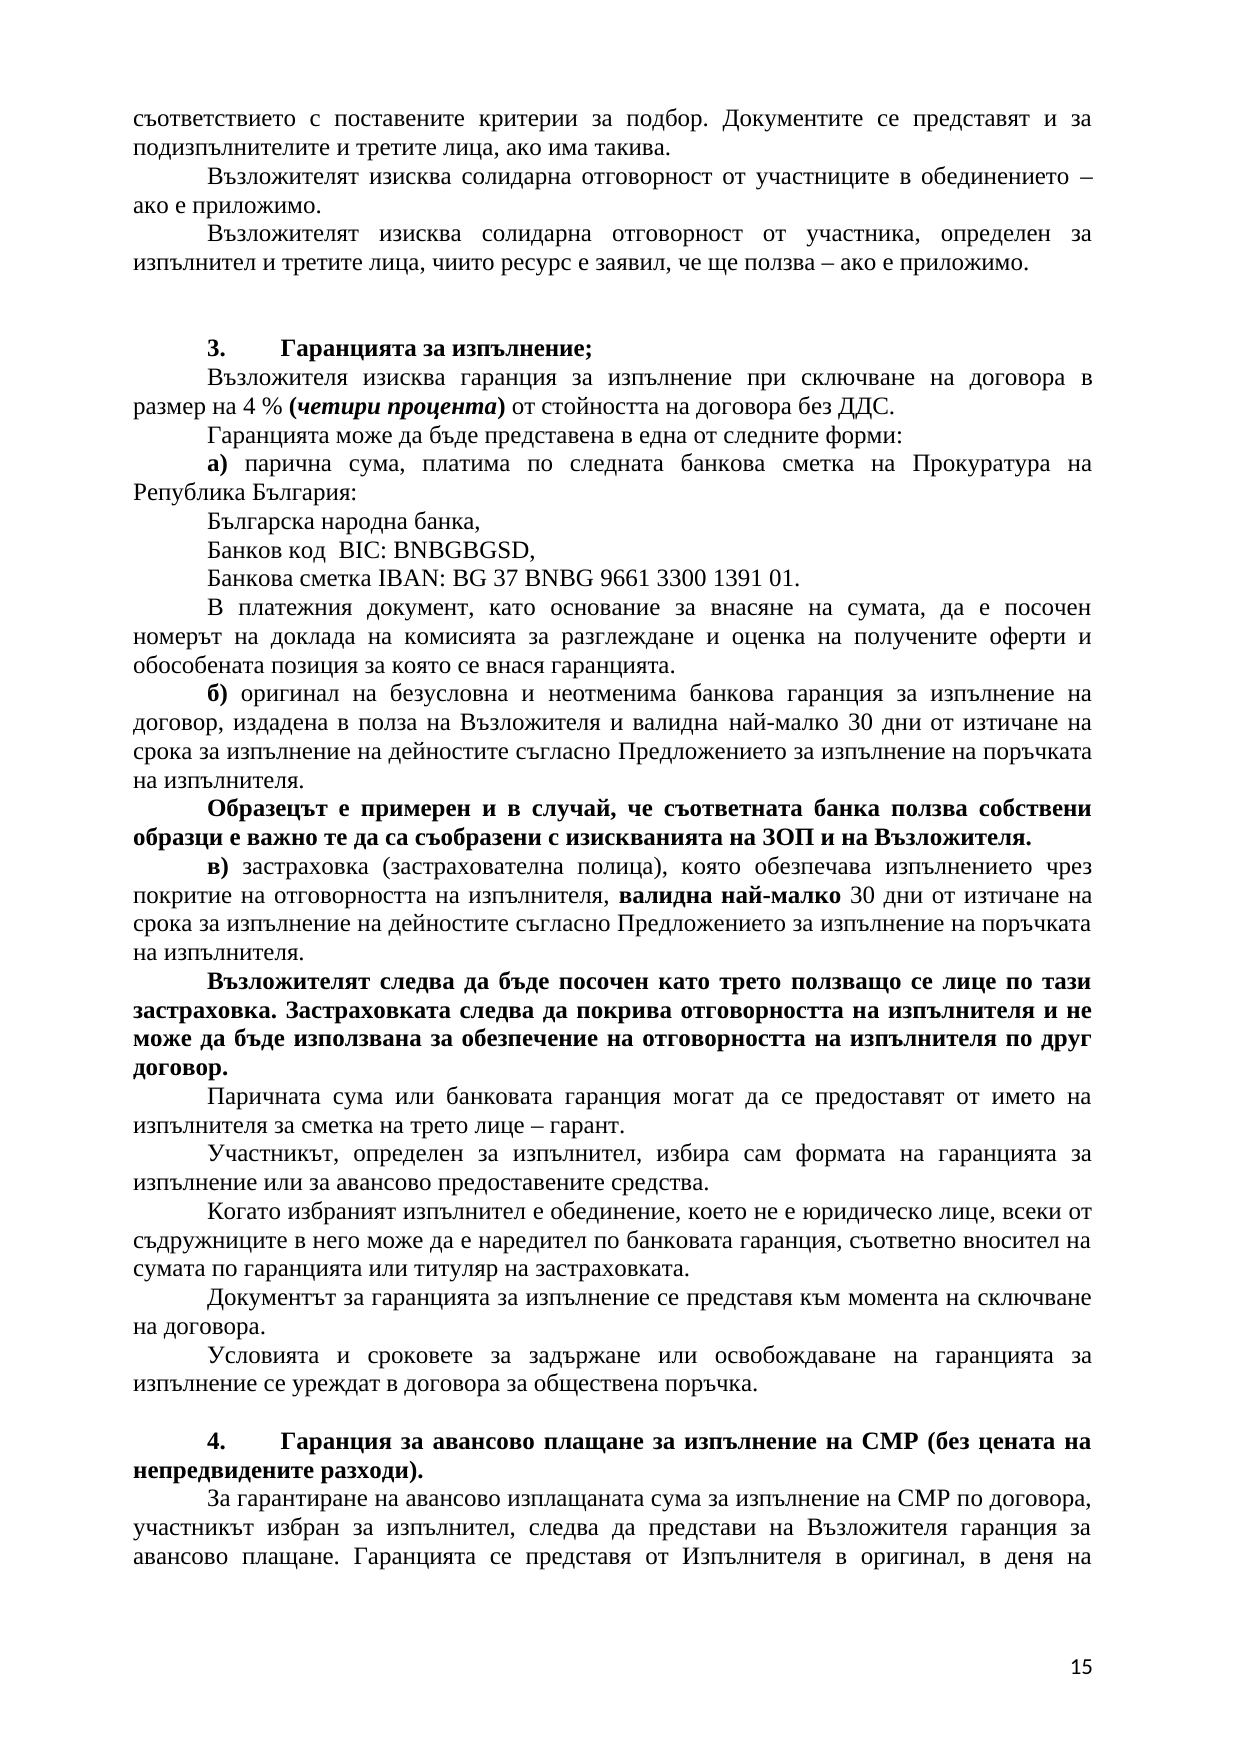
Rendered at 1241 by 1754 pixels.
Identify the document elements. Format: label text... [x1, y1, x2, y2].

text В платежния документ, като основание за внасяне на сумата, да е посочен номерът на доклада на комисията за разглеждане и оценка на получените оферти и обособената позиция за която се внася гаранцията. [133, 592, 1093, 678]
text в) застраховка (застрахователна полица), която обезпечава изпълнението чрез покритие на отговорността на изпълнителя, валидна най-малко 30 дни от изтичане на срока за изпълнение на дейностите съгласно Предложението за изпълнение на поръчката на изпълнителя. [133, 851, 1093, 966]
text Условията и сроковете за задържане или освобождаване на гаранцията за изпълнение се уреждат в договора за обществена поръчка. [133, 1340, 1093, 1397]
text Документът за гаранцията за изпълнение се представя към момента на сключване на договора. [133, 1282, 1093, 1340]
text Когато избраният изпълнител е обединение, което не е юридическо лице, всеки от съдружниците в него може да е наредител по банковата гаранция, съответно вносител на сумата по гаранцията или титуляр на застраховката. [133, 1196, 1093, 1282]
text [133, 103, 1093, 161]
list Гаранция за авансово плащане за изпълнение на СМР (без цената на непредвидените разходи). [133, 1426, 1093, 1483]
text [133, 1483, 1093, 1570]
text Гаранцията може да бъде представена в една от следните форми: [133, 420, 1093, 448]
text Банков код BIC: BNBGBGSD, [133, 535, 1093, 563]
text б) оригинал на безусловна и неотменима банкова гаранция за изпълнение на договор, издадена в полза на Възложителя и валидна най-малко 30 дни от изтичане на срока за изпълнение на дейностите съгласно Предложението за изпълнение на поръчката на изпълнителя. [133, 678, 1093, 793]
text Банкова сметка IBAN: BG 37 BNBG 9661 3300 1391 01. [133, 563, 1093, 592]
text Българска народна банка, [133, 506, 1093, 535]
text Паричната сума или банковата гаранция могат да се предоставят от името на изпълнителя за сметка на трето лице – гарант. [133, 1081, 1093, 1138]
text Възложителят изисква солидарна отговорност от участника, определен за изпълнител и третите лица, чиито ресурс е заявил, че ще ползва – ако е приложимо. [133, 218, 1093, 276]
text Образецът е примерен и в случай, че съответната банка ползва собствени образци е важно те да са съобразени с изискванията на ЗОП и на Възложителя. [133, 793, 1093, 851]
text Възложителя изисква гаранция за изпълнение при сключване на договора в размер на 4 % (четири процента) от стойността на договора без ДДС. [133, 362, 1093, 420]
text Възложителят изисква солидарна отговорност от участниците в обединението – ако е приложимо. [133, 161, 1093, 218]
text Възложителят следва да бъде посочен като трето ползващо се лице по тази застраховка. Застраховката следва да покрива отговорността на изпълнителя и не може да бъде използвана за обезпечение на отговорността на изпълнителя по друг договор. [133, 966, 1093, 1081]
text Участникът, определен за изпълнител, избира сам формата на гаранцията за изпълнение или за авансово предоставените средства. [133, 1138, 1093, 1196]
text а) парична сума, платима по следната банкова сметка на Прокуратура на Република България: [133, 448, 1093, 506]
list Гаранцията за изпълнение; [133, 333, 1093, 362]
